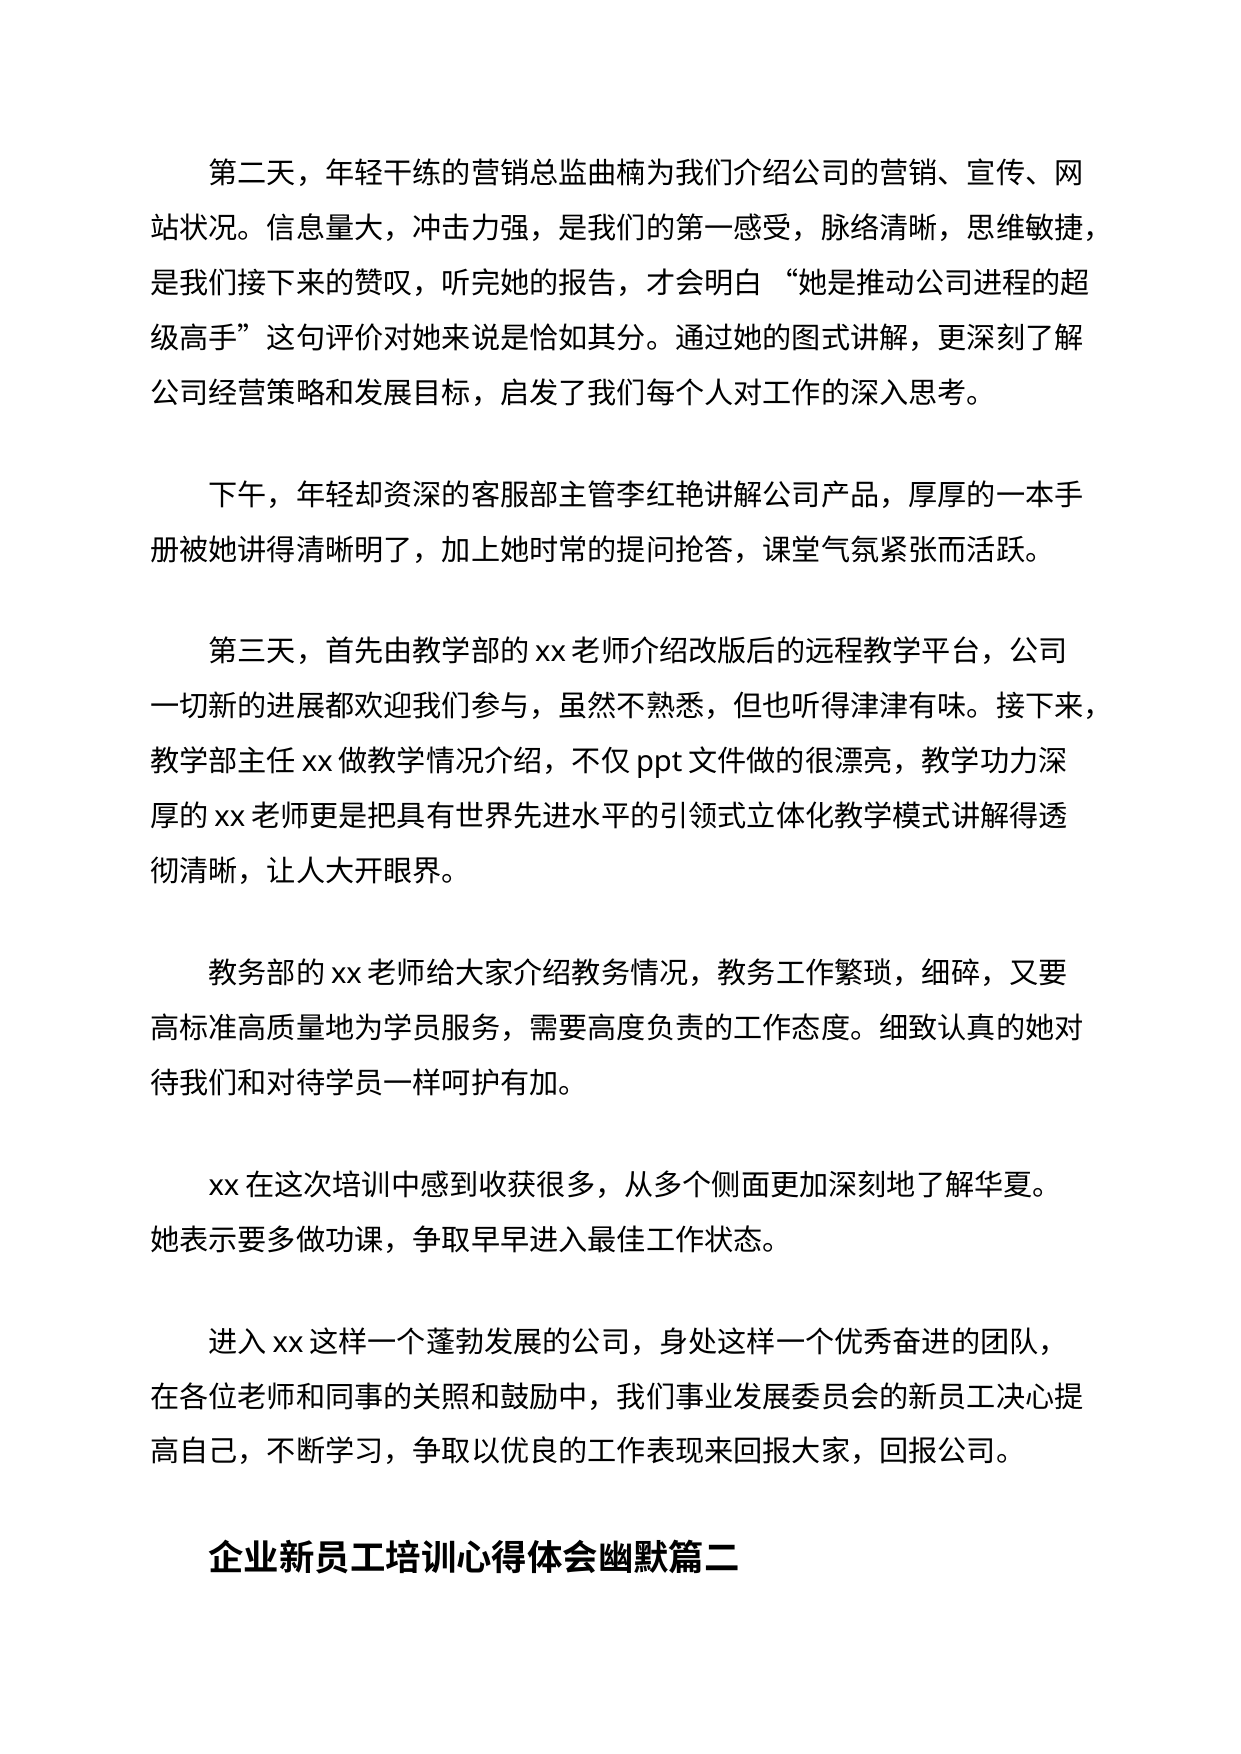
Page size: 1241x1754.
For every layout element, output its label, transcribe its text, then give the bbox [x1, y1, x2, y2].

text 下午，年轻却资深的客服部主管李红艳讲解公司产品，厚厚的一本手册被她讲得清晰明了，加上她时常的提问抢答，课堂气氛紧张而活跃。 [150, 471, 1090, 568]
text 企业新员工培训心得体会幽默篇二 [150, 1530, 1090, 1581]
text 进入xx这样一个蓬勃发展的公司，身处这样一个优秀奋进的团队，在各位老师和同事的关照和鼓励中，我们事业发展委员会的新员工决心提高自己，不断学习，争取以优良的工作表现来回报大家，回报公司。 [150, 1318, 1090, 1470]
text 第二天，年轻干练的营销总监曲楠为我们介绍公司的营销、宣传、网站状况。信息量大，冲击力强，是我们的第一感受，脉络清晰，思维敏捷，是我们接下来的赞叹，听完她的报告，才会明白 “她是推动公司进程的超级高手”这句评价对她来说是恰如其分。通过她的图式讲解，更深刻了解公司经营策略和发展目标，启发了我们每个人对工作的深入思考。 [150, 150, 1090, 412]
text xx在这次培训中感到收获很多，从多个侧面更加深刻地了解华夏。她表示要多做功课，争取早早进入最佳工作状态。 [150, 1161, 1090, 1259]
text 第三天，首先由教学部的xx老师介绍改版后的远程教学平台，公司一切新的进展都欢迎我们参与，虽然不熟悉，但也听得津津有味。接下来，教学部主任xx做教学情况介绍，不仅ppt文件做的很漂亮，教学功力深厚的xx老师更是把具有世界先进水平的引领式立体化教学模式讲解得透彻清晰，让人大开眼界。 [150, 628, 1090, 890]
text 教务部的xx老师给大家介绍教务情况，教务工作繁琐，细碎，又要高标准高质量地为学员服务，需要高度负责的工作态度。细致认真的她对待我们和对待学员一样呵护有加。 [150, 950, 1090, 1102]
